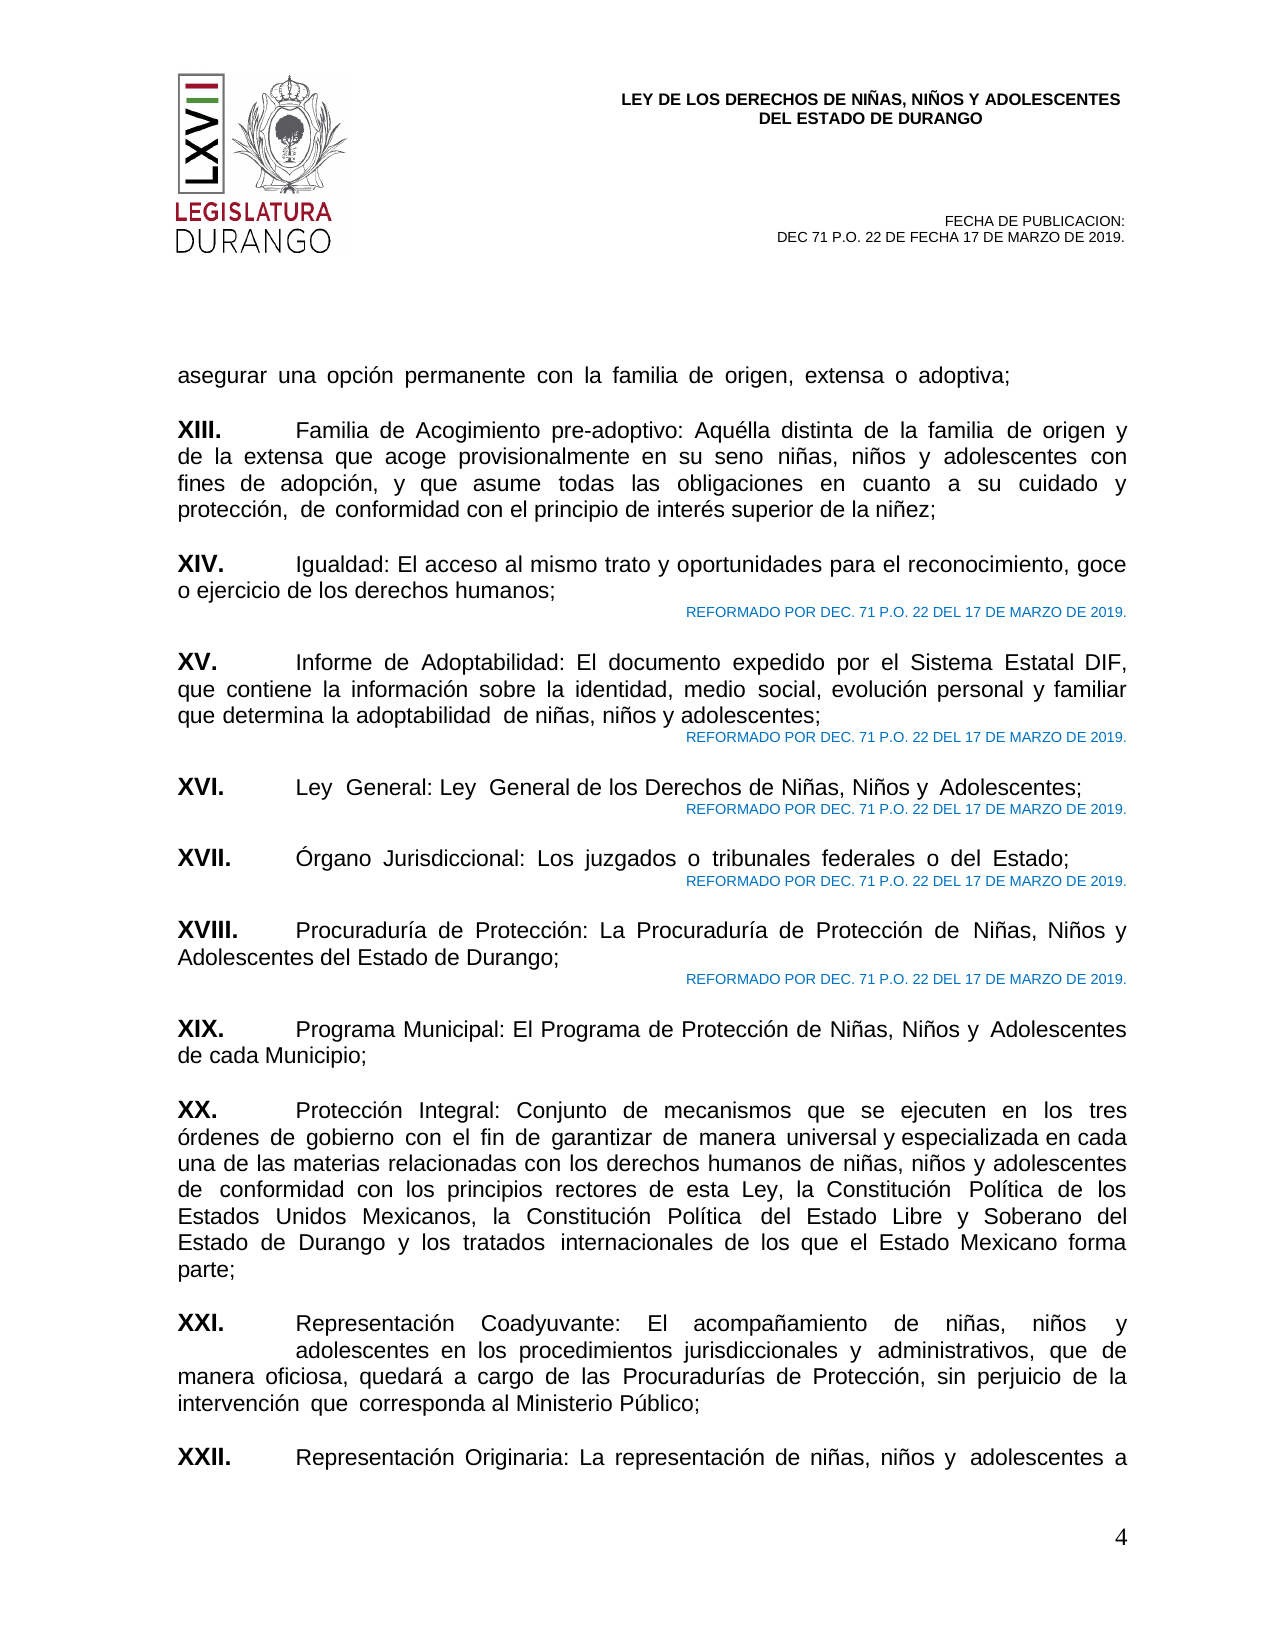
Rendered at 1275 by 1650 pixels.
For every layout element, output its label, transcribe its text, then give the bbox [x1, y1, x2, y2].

list Programa Municipal: El Programa de Protección de Niñas, Niños y Adolescentes de cada Municipio; [177, 1013, 1127, 1069]
text REFORMADO POR DEC. 71 P.O. 22 DEL 17 DE MARZO DE 2019. [177, 970, 1127, 987]
list Familia de Acogimiento pre-adoptivo: Aquélla distinta de la familia de origen y de la extensa que acoge provisionalmente en su seno niñas, niños y adolescentes con fines de adopción, y que asume todas las obligaciones en cuanto a su cuidado y protección, de conformidad con el principio de interés superior de la niñez; [177, 414, 1127, 522]
picture [173, 70, 350, 256]
text REFORMADO POR DEC. 71 P.O. 22 DEL 17 DE MARZO DE 2019. [177, 800, 1127, 817]
list Representación Coadyuvante: El acompañamiento de niñas, niños y adolescentes en los procedimientos jurisdiccionales y administrativos, que de manera oficiosa, quedará a cargo de las Procuradurías de Protección, sin perjuicio de la intervención que corresponda al Ministerio Público; [177, 1308, 1127, 1416]
list Protección Integral: Conjunto de mecanismos que se ejecuten en los tres órdenes de gobierno con el fin de garantizar de manera universal y especializada en cada una de las materias relacionadas con los derechos humanos de niñas, niños y adolescentes de conformidad con los principios rectores de esta Ley, la Constitución Política de los Estados Unidos Mexicanos, la Constitución Política del Estado Libre y Soberano del Estado de Durango y los tratados internacionales de los que el Estado Mexicano forma parte; [177, 1095, 1127, 1282]
text REFORMADO POR DEC. 71 P.O. 22 DEL 17 DE MARZO DE 2019. [177, 728, 1127, 745]
text REFORMADO POR DEC. 71 P.O. 22 DEL 17 DE MARZO DE 2019. [177, 604, 1127, 621]
list Procuraduría de Protección: La Procuraduría de Protección de Niñas, Niños y Adolescentes del Estado de Durango; [177, 915, 1127, 970]
list Ley General: Ley General de los Derechos de Niñas, Niños y Adolescentes; [177, 772, 1127, 800]
list Órgano Jurisdiccional: Los juzgados o tribunales federales o del Estado; [177, 843, 1127, 872]
list Igualdad: El acceso al mismo trato y oportunidades para el reconocimiento, goce o ejercicio de los derechos humanos; [177, 549, 1127, 604]
list Informe de Adoptabilidad: El documento expedido por el Sistema Estatal DIF, que contiene la información sobre la identidad, medio social, evolución personal y familiar que determina la adoptabilidad de niñas, niños y adolescentes; [177, 647, 1127, 728]
text REFORMADO POR DEC. 71 P.O. 22 DEL 17 DE MARZO DE 2019. [177, 872, 1127, 889]
